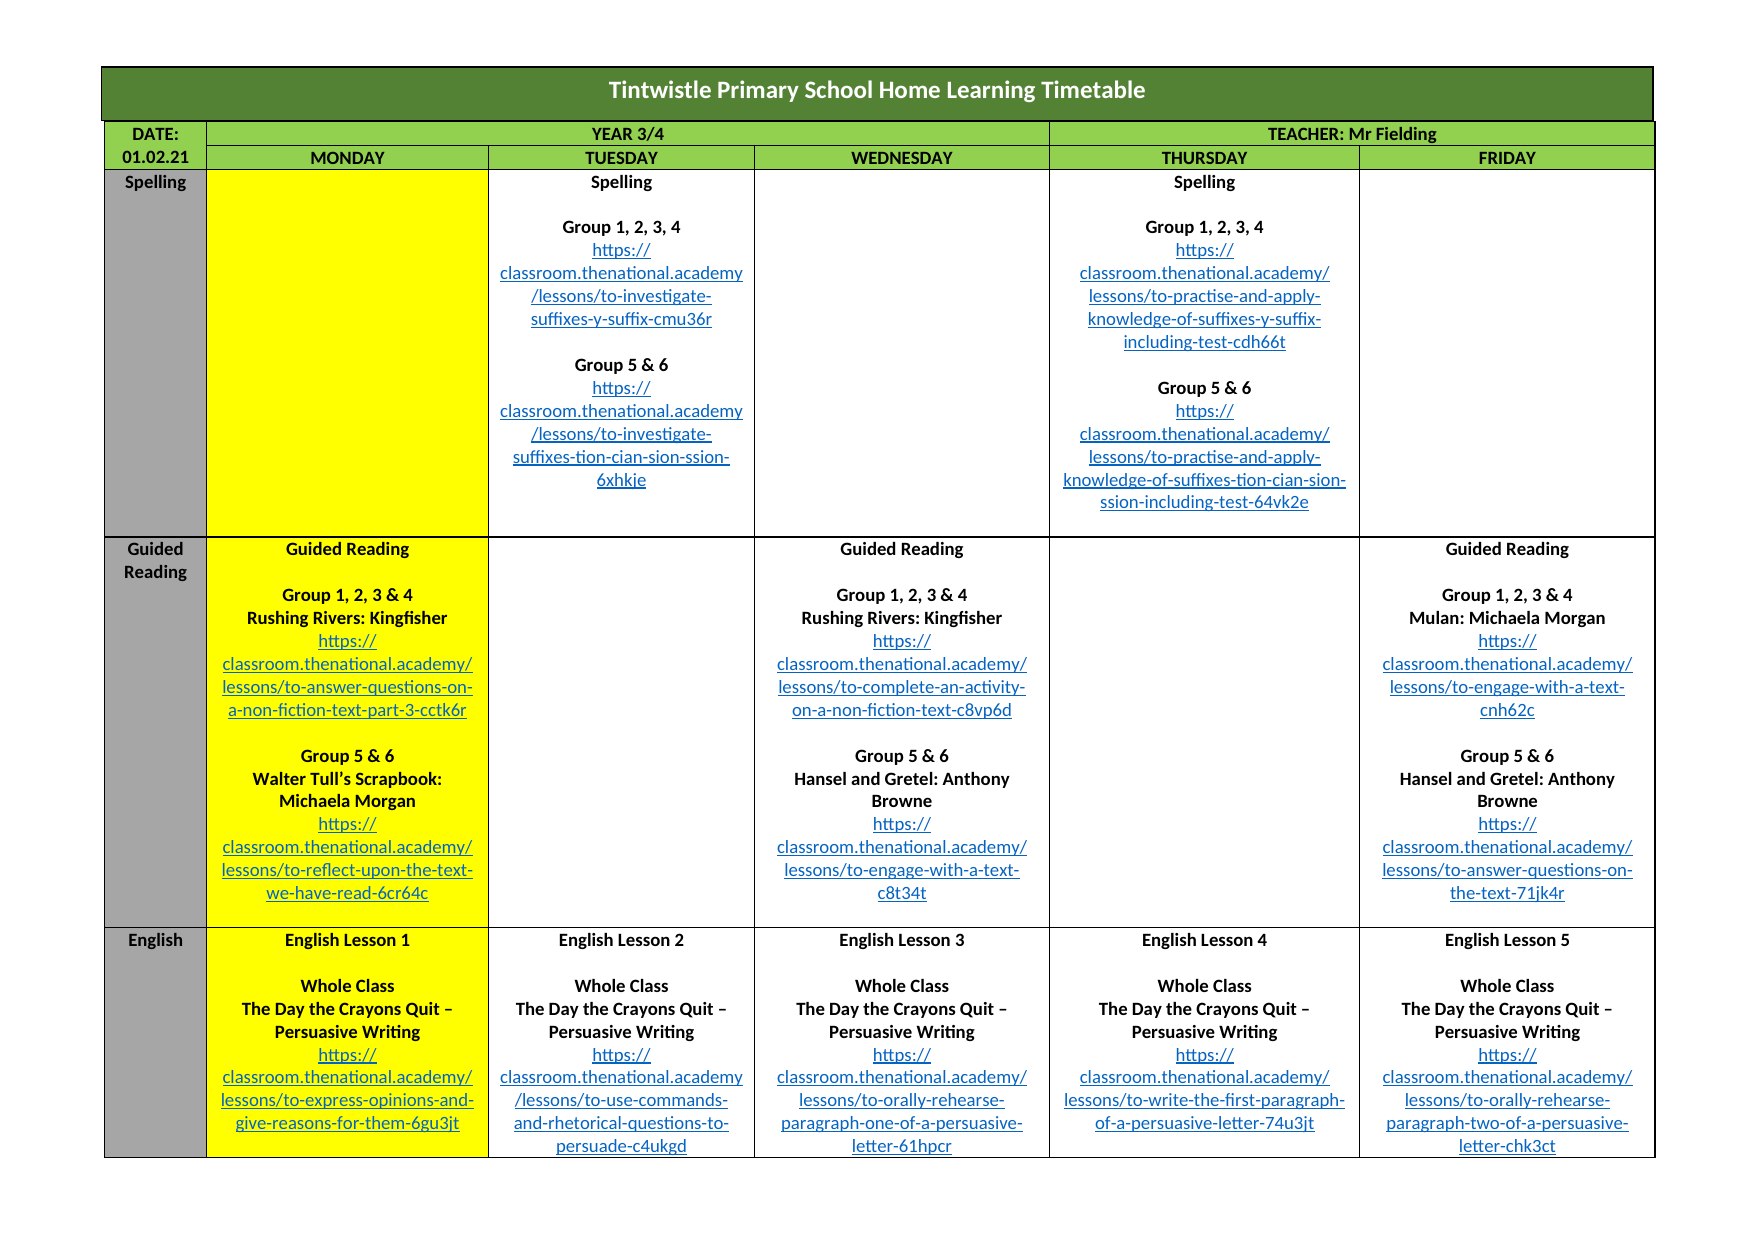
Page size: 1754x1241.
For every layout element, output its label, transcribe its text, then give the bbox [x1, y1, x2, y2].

table_cell [207, 170, 488, 536]
table_cell MONDAY [207, 146, 488, 169]
table_header TEACHER: Mr Fielding [1050, 122, 1654, 145]
table_header DATE: 01.02.21 [105, 122, 206, 169]
table_cell TUESDAY [489, 146, 754, 169]
table_cell Guided Reading [105, 538, 206, 927]
table_cell [1050, 538, 1359, 927]
table_cell FRIDAY [1360, 146, 1654, 169]
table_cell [207, 928, 488, 1157]
table_cell [1360, 170, 1654, 536]
table_header YEAR 3/4 [207, 122, 1049, 145]
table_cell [1050, 928, 1359, 1157]
table_cell Guided Reading Group 1, 2, 3 & 4 Rushing Rivers: Kingfisher https://classroom.thenational.academy/lessons/to-complete-an-activity-on-a-non-fiction-text-c8vp6d Group 5 & 6 Hansel and Gretel: Anthony Browne https://classroom.thenational.academy/lessons/to-engage-with-a-text-c8t34t [755, 538, 1049, 927]
table_cell THURSDAY [1050, 146, 1359, 169]
table_cell Guided Reading Group 1, 2, 3 & 4 Mulan: Michaela Morgan https://classroom.thenational.academy/lessons/to-engage-with-a-text-cnh62c Group 5 & 6 Hansel and Gretel: Anthony Browne https://classroom.thenational.academy/lessons/to-answer-questions-on-the-text-71jk4r [1360, 538, 1654, 927]
table_cell [489, 538, 754, 927]
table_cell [1360, 928, 1654, 1157]
table_cell WEDNESDAY [755, 146, 1049, 169]
table_cell Spelling [105, 170, 206, 536]
table_cell Spelling Group 1, 2, 3, 4 https://classroom.thenational.academy/lessons/to-practise-and-apply-knowledge-of-suffixes-y-suffix-including-test-cdh66t Group 5 & 6 https://classroom.thenational.academy/lessons/to-practise-and-apply-knowledge-of-suffixes-tion-cian-sion-ssion-including-test-64vk2e [1050, 170, 1359, 536]
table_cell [489, 928, 754, 1157]
table_cell Spelling Group 1, 2, 3, 4 https://classroom.thenational.academy/lessons/to-investigate-suffixes-y-suffix-cmu36r Group 5 & 6 https://classroom.thenational.academy/lessons/to-investigate-suffixes-tion-cian-sion-ssion-6xhkje [489, 170, 754, 536]
table_cell English [105, 928, 206, 1157]
table_cell Guided Reading Group 1, 2, 3 & 4 Rushing Rivers: Kingfisher https://classroom.thenational.academy/lessons/to-answer-questions-on-a-non-fiction-text-part-3-cctk6r Group 5 & 6 Walter Tull’s Scrapbook: Michaela Morgan https://classroom.thenational.academy/lessons/to-reflect-upon-the-text-we-have-read-6cr64c [207, 538, 488, 927]
table_cell [755, 170, 1049, 536]
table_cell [755, 928, 1049, 1157]
